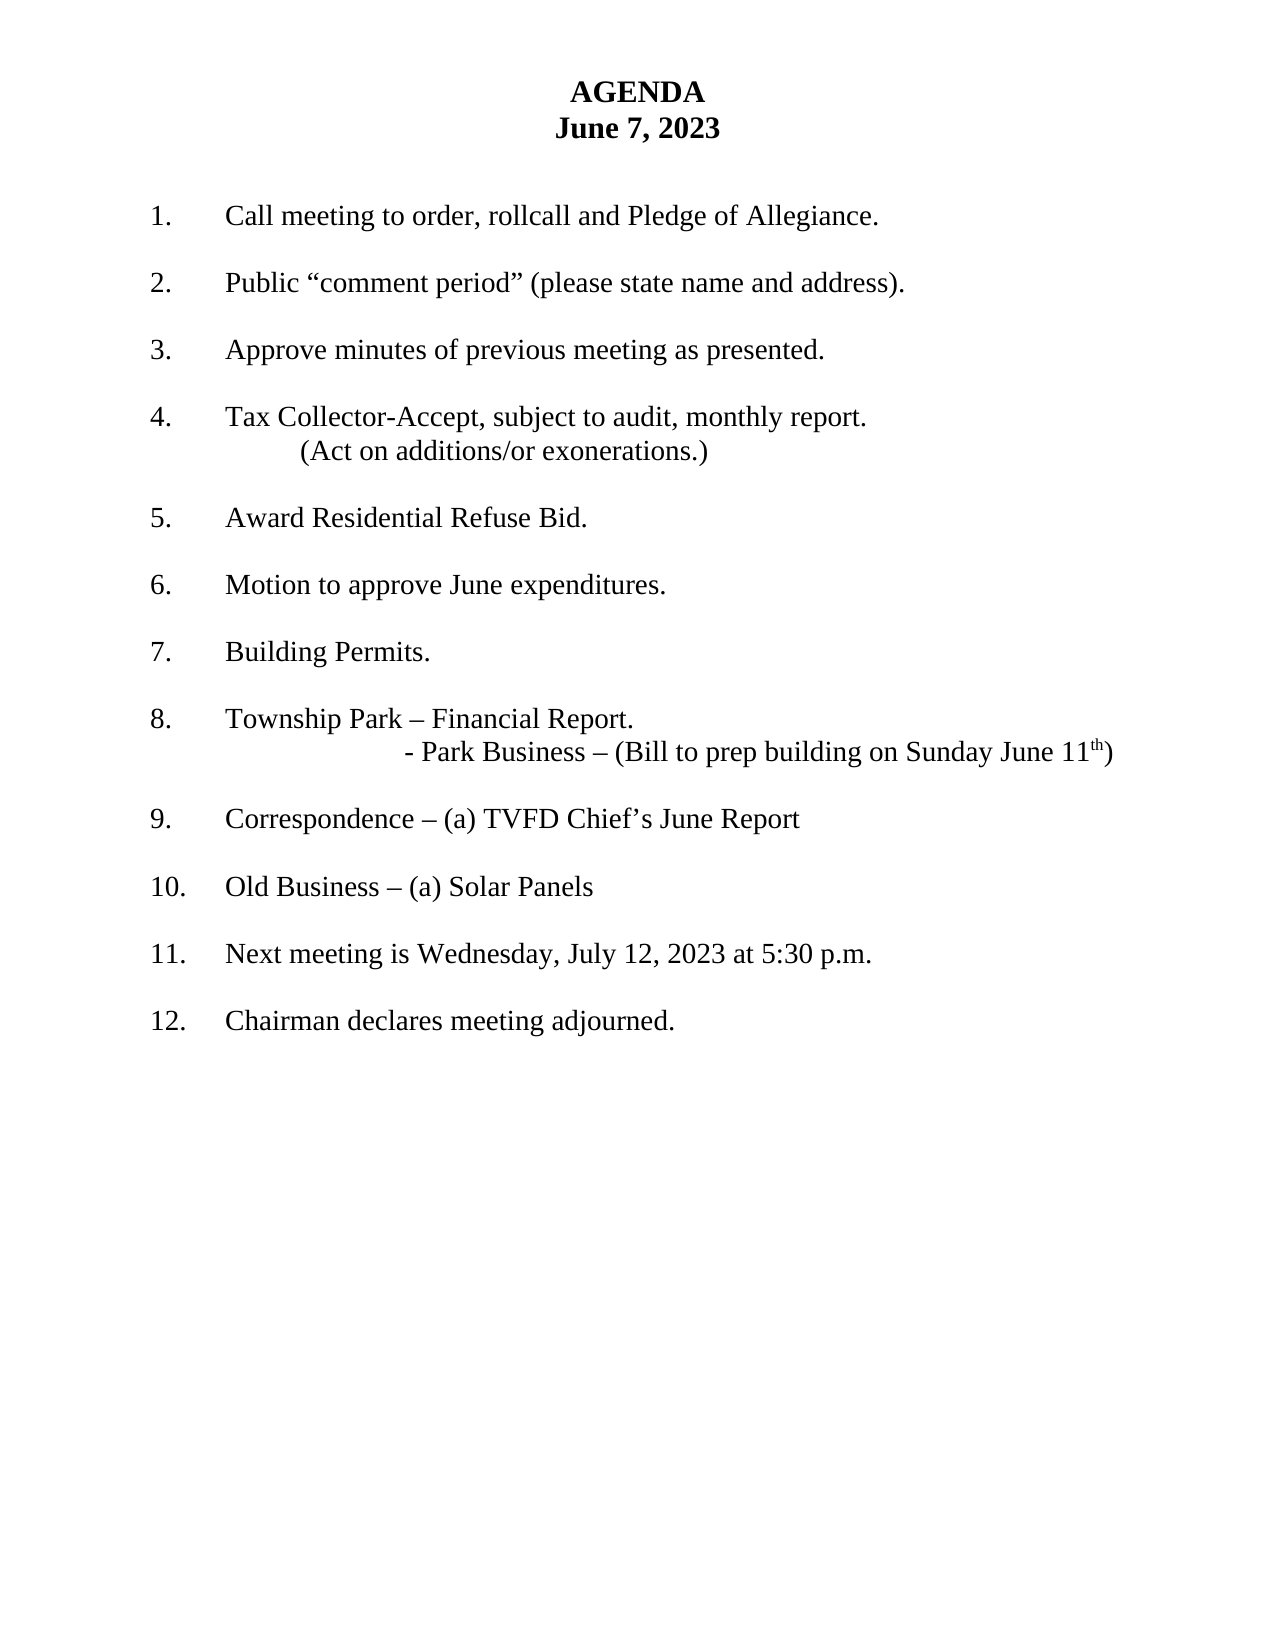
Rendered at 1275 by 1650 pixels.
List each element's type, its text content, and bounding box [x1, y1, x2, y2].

text 3. Approve minutes of previous meeting as presented. [150, 332, 1125, 366]
text AGENDA [150, 73, 1125, 109]
text 9. Correspondence – (a) TVFD Chief’s June Report [150, 802, 1125, 835]
text 5. Award Residential Refuse Bid. [150, 500, 1125, 533]
text - Park Business – (Bill to prep building on Sunday June 11th) [150, 734, 1125, 768]
text 2. Public “comment period” (please state name and address). [150, 265, 1125, 298]
text (Act on additions/or exonerations.) [150, 433, 1125, 466]
text 6. Motion to approve June expenditures. [150, 567, 1125, 600]
text 10. Old Business – (a) Solar Panels [150, 869, 1125, 902]
text 4. Tax Collector-Accept, subject to audit, monthly report. [150, 399, 1125, 433]
text 1. Call meeting to order, rollcall and Pledge of Allegiance. [150, 198, 1125, 231]
text 8. Township Park – Financial Report. [150, 701, 1125, 734]
text June 7, 2023 [150, 109, 1125, 145]
text 7. Building Permits. [150, 634, 1125, 667]
text 12. Chairman declares meeting adjourned. [150, 1003, 1125, 1036]
text 11. Next meeting is Wednesday, July 12, 2023 at 5:30 p.m. [150, 936, 1125, 969]
